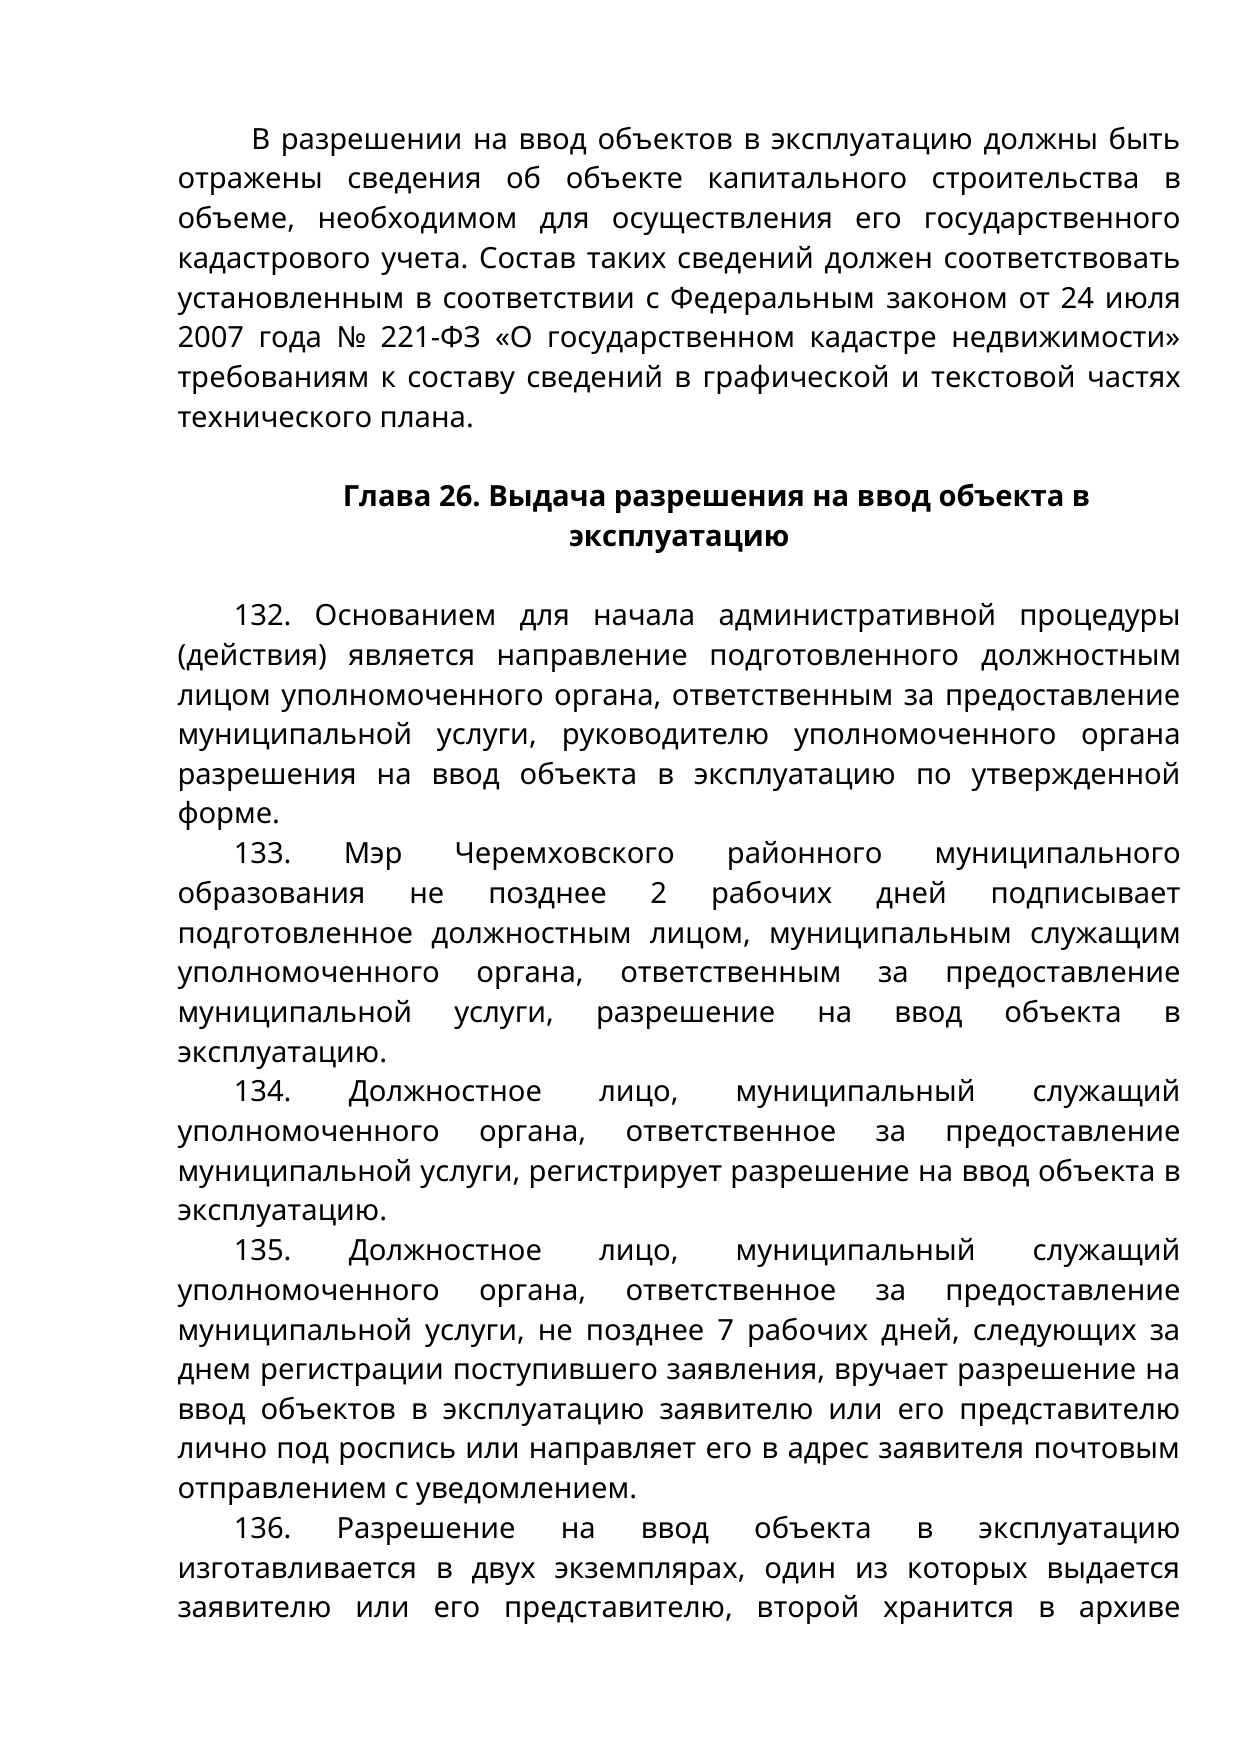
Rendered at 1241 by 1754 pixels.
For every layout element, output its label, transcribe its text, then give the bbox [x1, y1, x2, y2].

text 133. Мэр Черемховского районного муниципального образования не позднее 2 рабочих дней подписывает подготовленное должностным лицом, муниципальным служащим уполномоченного органа, ответственным за предоставление муниципальной услуги, разрешение на ввод объекта в эксплуатацию. [177, 832, 1181, 1071]
text 132. Основанием для начала административной процедуры (действия) является направление подготовленного должностным лицом уполномоченного органа, ответственным за предоставление муниципальной услуги, руководителю уполномоченного органа разрешения на ввод объекта в эксплуатацию по утвержденной форме. [177, 594, 1181, 832]
text В разрешении на ввод объектов в эксплуатацию должны быть отражены сведения об объекте капитального строительства в объеме, необходимом для осуществления его государственного кадастрового учета. Состав таких сведений должен соответствовать установленным в соответствии с Федеральным законом от 24 июля 2007 года № 221-ФЗ «О государственном кадастре недвижимости» требованиям к составу сведений в графической и текстовой частях технического плана. [177, 118, 1181, 436]
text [177, 1507, 1181, 1626]
text Глава 26. Выдача разрешения на ввод объекта в эксплуатацию [177, 475, 1181, 555]
text 134. Должностное лицо, муниципальный служащий уполномоченного органа, ответственное за предоставление муниципальной услуги, регистрирует разрешение на ввод объекта в эксплуатацию. [177, 1071, 1181, 1229]
text 135. Должностное лицо, муниципальный служащий уполномоченного органа, ответственное за предоставление муниципальной услуги, не позднее 7 рабочих дней, следующих за днем регистрации поступившего заявления, вручает разрешение на ввод объектов в эксплуатацию заявителю или его представителю лично под роспись или направляет его в адрес заявителя почтовым отправлением с уведомлением. [177, 1229, 1181, 1507]
